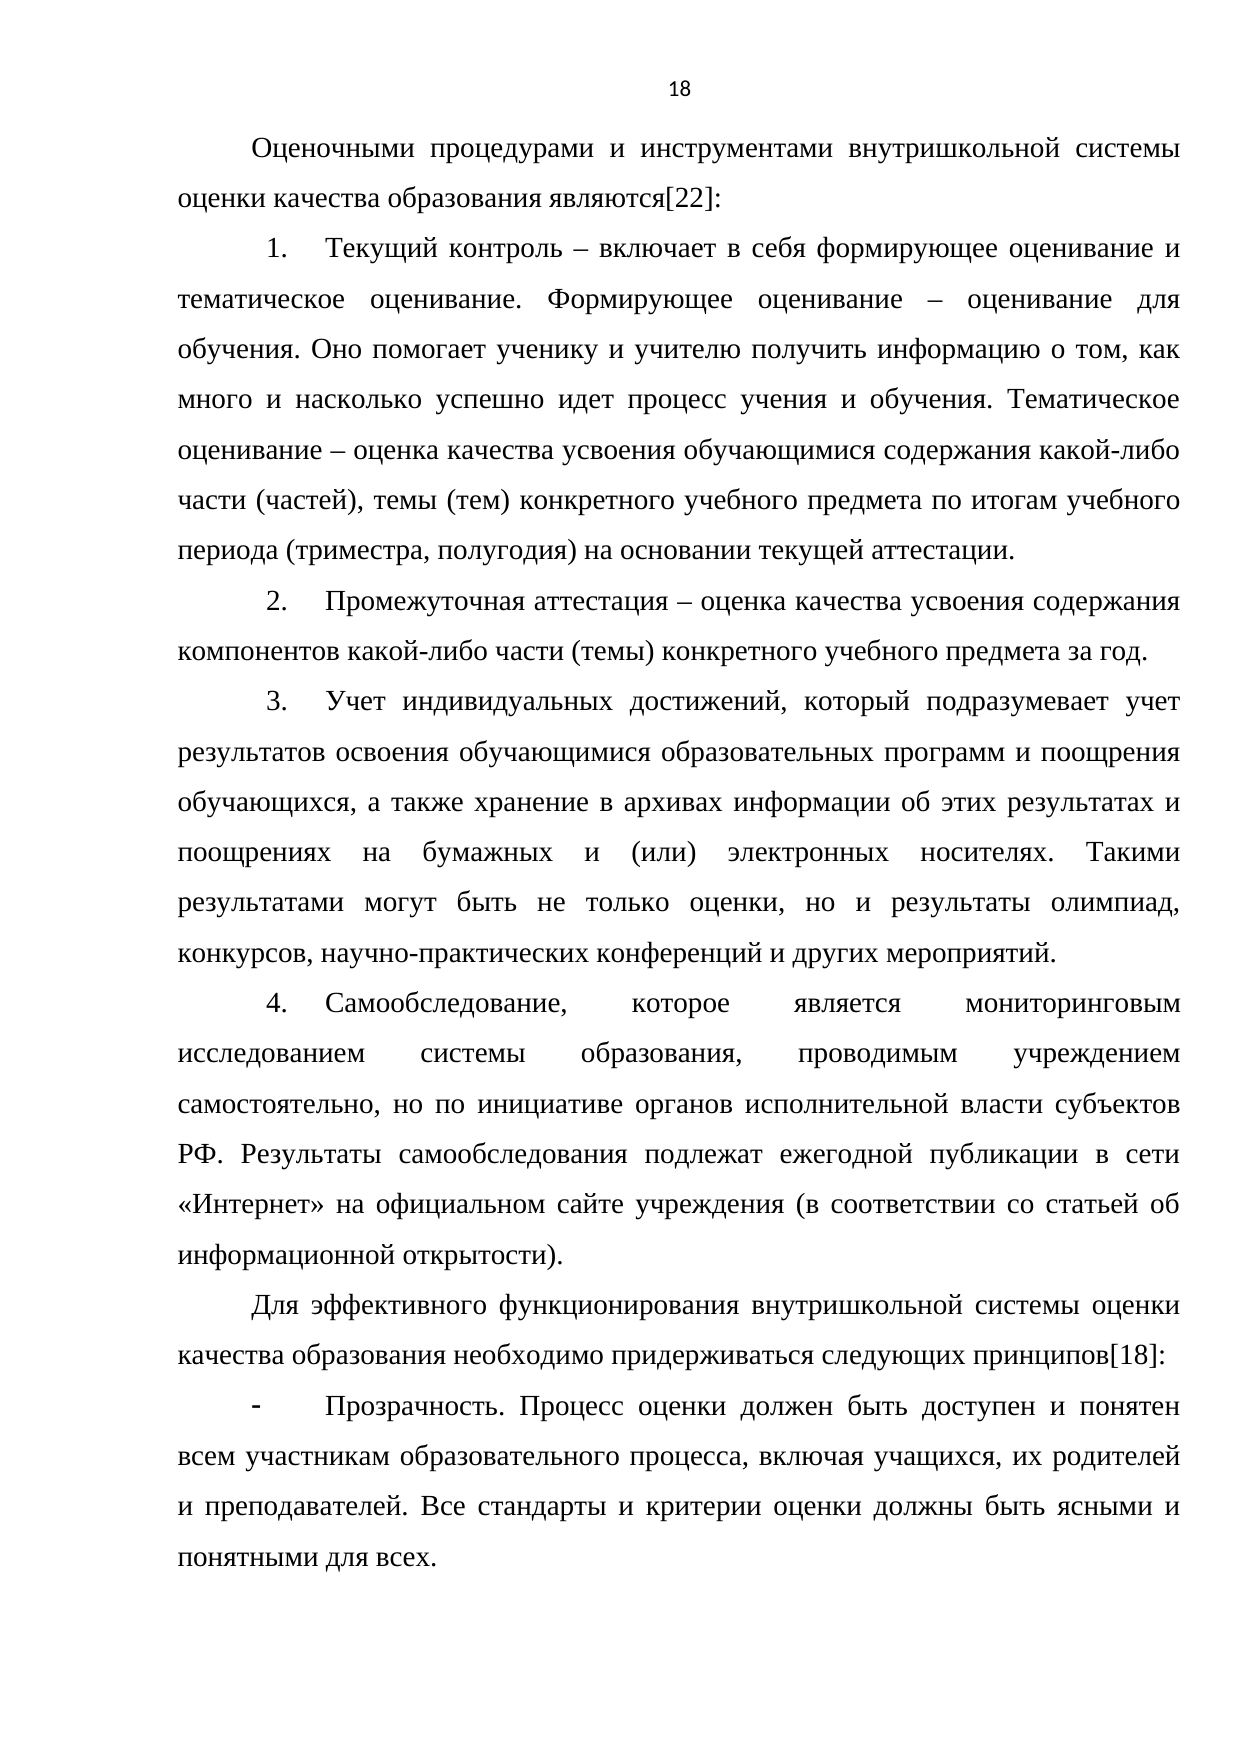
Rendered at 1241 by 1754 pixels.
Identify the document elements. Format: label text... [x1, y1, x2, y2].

list Самообследование, которое является мониторинговым исследованием системы образования, проводимым учреждением самостоятельно, но по инициативе органов исполнительной власти субъектов РФ. Результаты самообследования подлежат ежегодной публикации в сети «Интернет» на официальном сайте учреждения (в соответствии со статьей об информационной открытости). [177, 985, 1181, 1270]
text Для эффективного функционирования внутришкольной системы оценки качества образования необходимо придерживаться следующих принципов[18]: [177, 1287, 1181, 1371]
text Оценочными процедурами и инструментами внутришкольной системы оценки качества образования являются[22]: [177, 130, 1181, 214]
list Промежуточная аттестация – оценка качества усвоения содержания компонентов какой-либо части (темы) конкретного учебного предмета за год. [177, 583, 1181, 667]
list Прозрачность. Процесс оценки должен быть доступен и понятен всем участникам образовательного процесса, включая учащихся, их родителей и преподавателей. Все стандарты и критерии оценки должны быть ясными и понятными для всех. [177, 1388, 1181, 1572]
list Текущий контроль – включает в себя формирующее оценивание и тематическое оценивание. Формирующее оценивание – оценивание для обучения. Оно помогает ученику и учителю получить информацию о том, как много и насколько успешно идет процесс учения и обучения. Тематическое оценивание – оценка качества усвоения обучающимися содержания какой-либо части (частей), темы (тем) конкретного учебного предмета по итогам учебного периода (триместра, полугодия) на основании текущей аттестации. [177, 231, 1181, 566]
list Учет индивидуальных достижений, который подразумевает учет результатов освоения обучающимися образовательных программ и поощрения обучающихся, а также хранение в архивах информации об этих результатах и поощрениях на бумажных и (или) электронных носителях. Такими результатами могут быть не только оценки, но и результаты олимпиад, конкурсов, научно-практических конференций и других мероприятий. [177, 683, 1181, 968]
